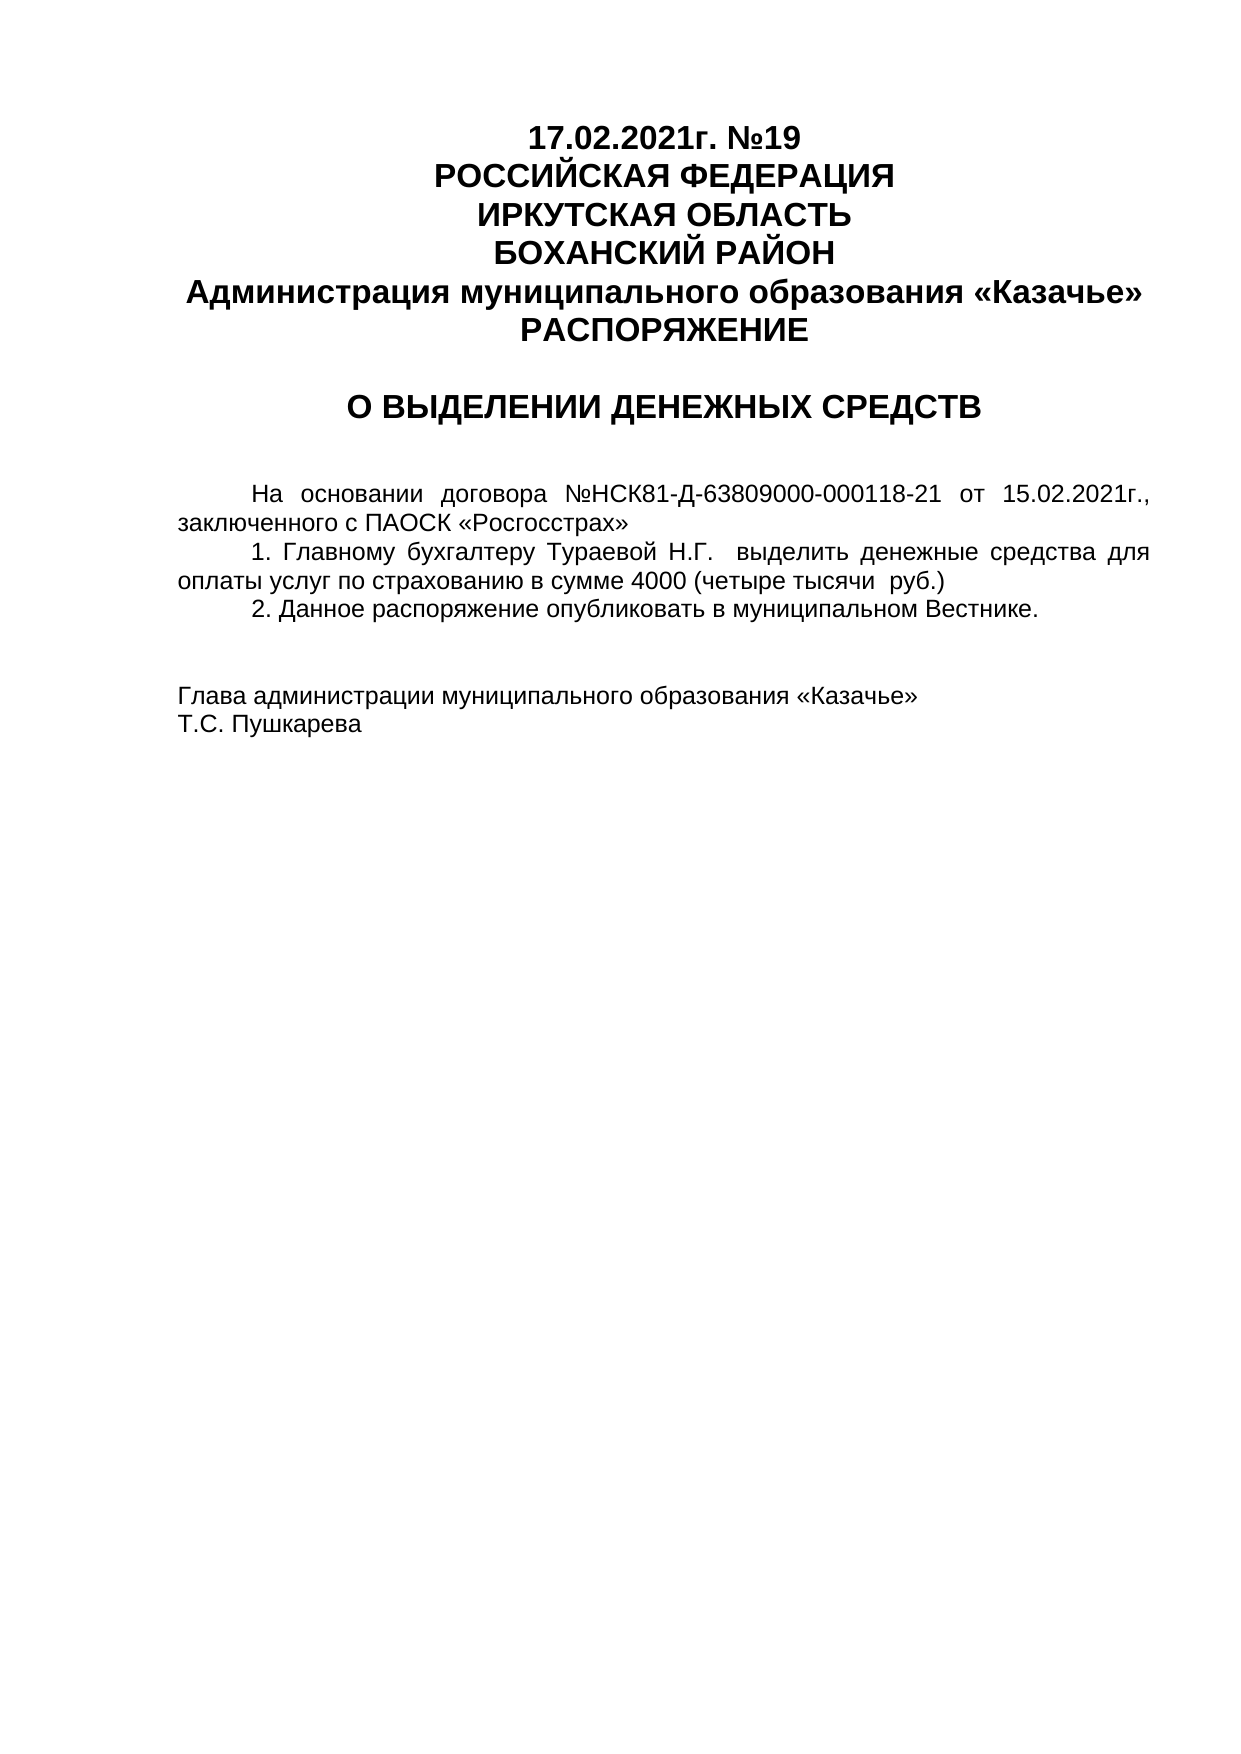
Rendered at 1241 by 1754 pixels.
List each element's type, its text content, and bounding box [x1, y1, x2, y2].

text 17.02.2021г. №19 [177, 118, 1152, 157]
text ИРКУТСКАЯ ОБЛАСТЬ [177, 195, 1152, 233]
text Глава администрации муниципального образования «Казачье» [177, 681, 1152, 709]
text О ВЫДЕЛЕНИИ ДЕНЕЖНЫХ СРЕДСТВ [177, 387, 1152, 426]
text 2. Данное распоряжение опубликовать в муниципальном Вестнике. [177, 594, 1152, 623]
text РАСПОРЯЖЕНИЕ [177, 310, 1152, 349]
text БОХАНСКИЙ РАЙОН [177, 233, 1152, 272]
text Т.С. Пушкарева [177, 709, 1152, 738]
text 1. Главному бухгалтеру Тураевой Н.Г. выделить денежные средства для оплаты услуг по страхованию в сумме 4000 (четыре тысячи руб.) [177, 537, 1152, 594]
text Администрация муниципального образования «Казачье» [177, 272, 1152, 310]
text РОССИЙСКАЯ ФЕДЕРАЦИЯ [177, 157, 1152, 195]
text На основании договора №НСК81-Д-63809000-000118-21 от 15.02.2021г., заключенного с ПАОСК «Росгосстрах» [177, 479, 1152, 537]
